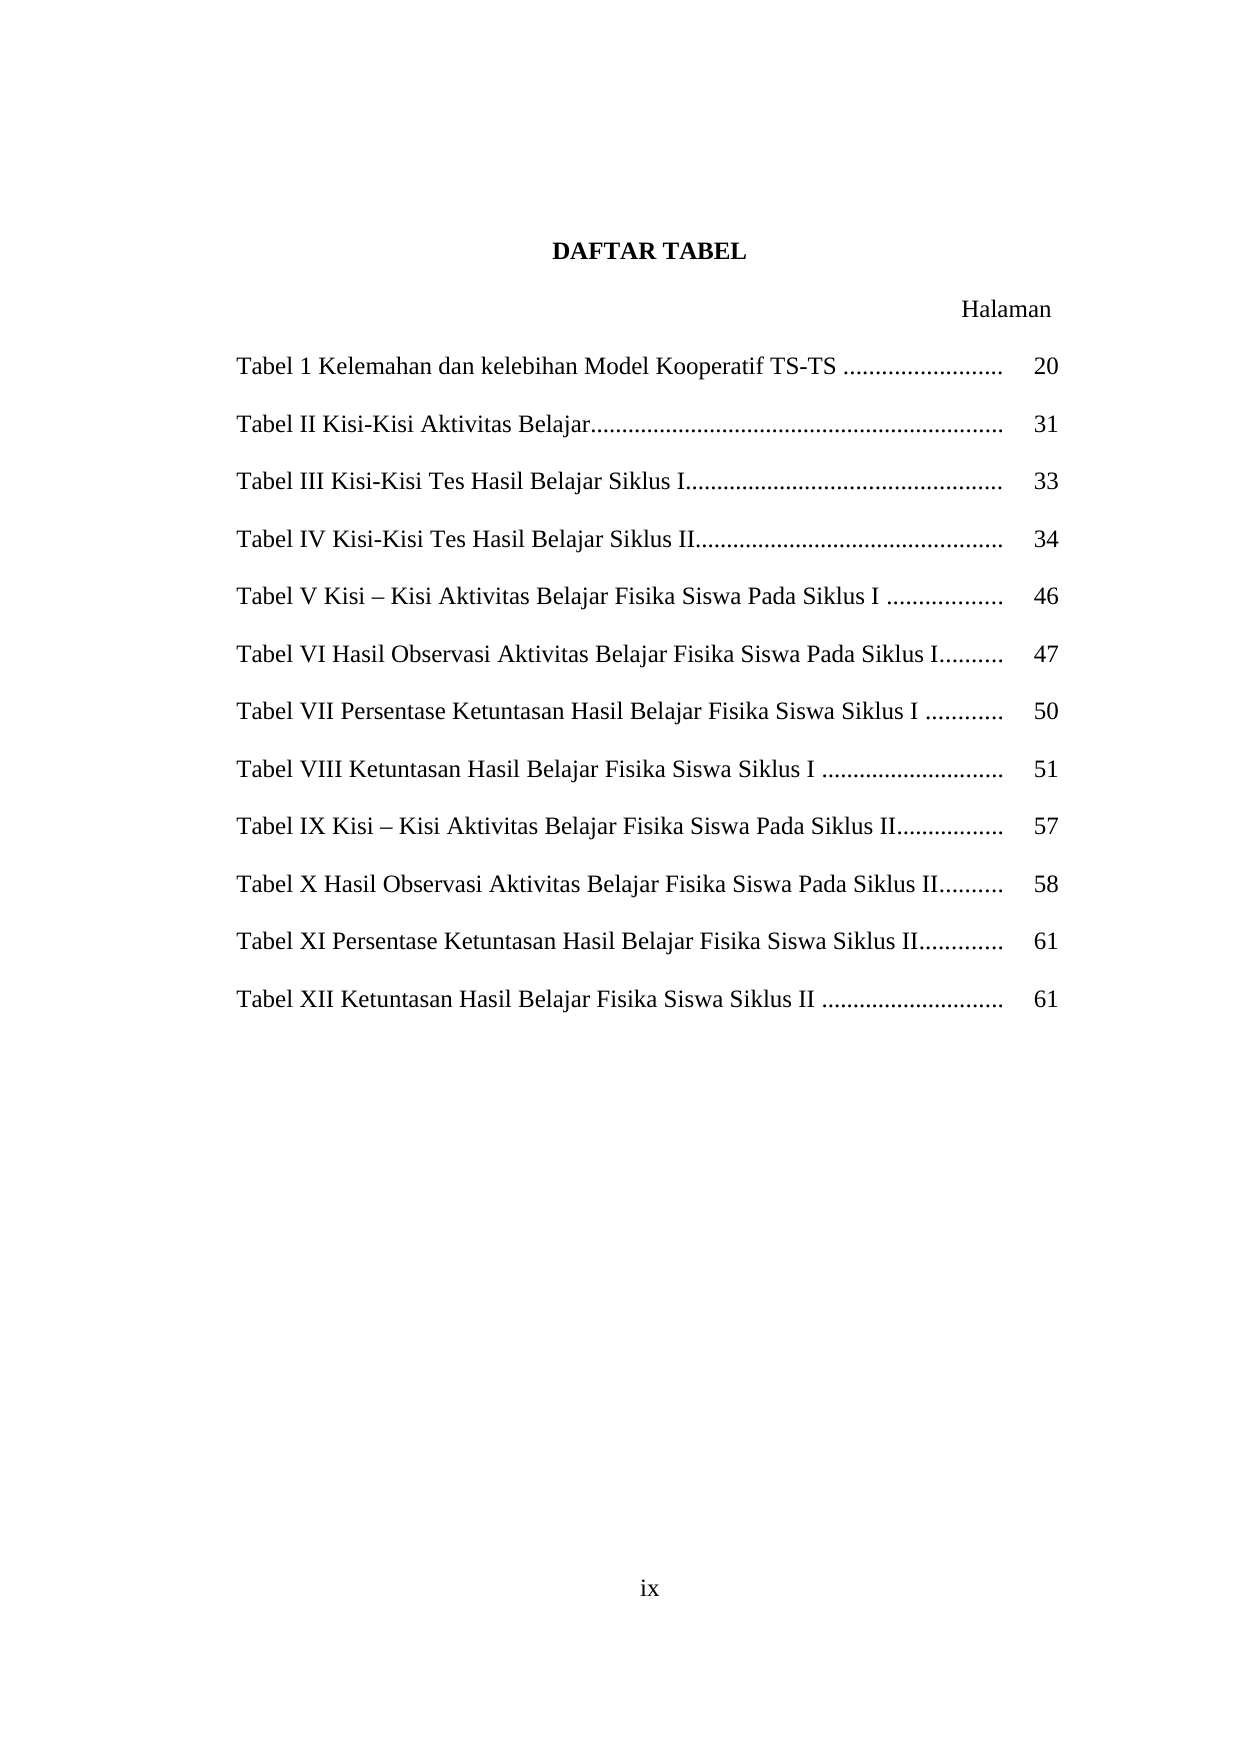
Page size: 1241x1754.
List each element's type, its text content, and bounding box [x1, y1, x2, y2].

list Halaman [236, 294, 1063, 322]
list Tabel VIII Ketuntasan Hasil Belajar Fisika Siswa Siklus I 51 [236, 754, 1063, 782]
list Tabel 1 Kelemahan dan kelebihan Model Kooperatif TS-TS 20 [236, 351, 1063, 380]
list Tabel III Kisi-Kisi Tes Hasil Belajar Siklus I 33 [236, 466, 1063, 495]
list Tabel X Hasil Observasi Aktivitas Belajar Fisika Siswa Pada Siklus II 58 [236, 869, 1063, 897]
list Tabel V Kisi – Kisi Aktivitas Belajar Fisika Siswa Pada Siklus I 46 [236, 581, 1063, 610]
list Tabel XI Persentase Ketuntasan Hasil Belajar Fisika Siswa Siklus II 61 [236, 926, 1063, 955]
list Tabel VI Hasil Observasi Aktivitas Belajar Fisika Siswa Pada Siklus I 47 [236, 639, 1063, 667]
list Tabel XII Ketuntasan Hasil Belajar Fisika Siswa Siklus II 61 [236, 984, 1063, 1012]
list Tabel II Kisi-Kisi Aktivitas Belajar 31 [236, 409, 1063, 437]
text DAFTAR TABEL [236, 236, 1063, 265]
list Tabel IV Kisi-Kisi Tes Hasil Belajar Siklus II 34 [236, 524, 1063, 552]
list Tabel IX Kisi – Kisi Aktivitas Belajar Fisika Siswa Pada Siklus II 57 [236, 811, 1063, 840]
list Tabel VII Persentase Ketuntasan Hasil Belajar Fisika Siswa Siklus I 50 [236, 696, 1063, 725]
